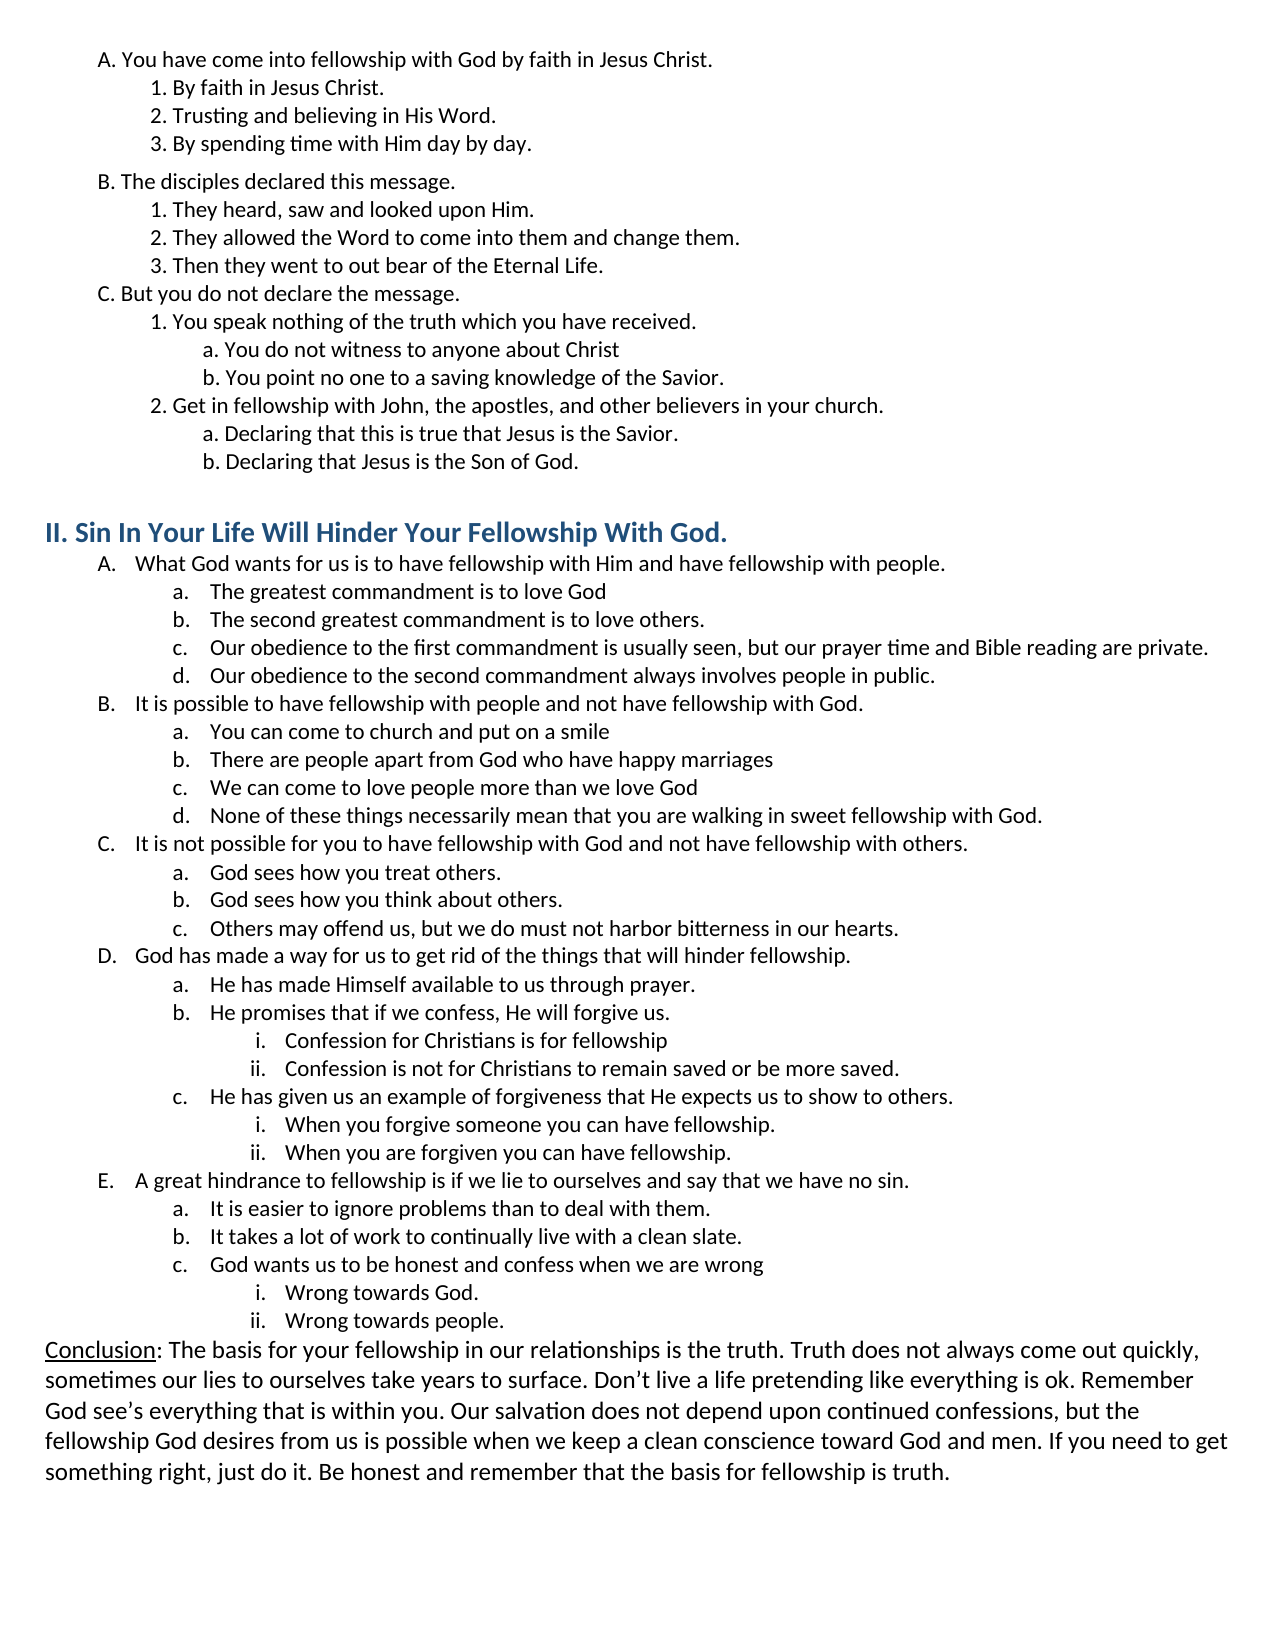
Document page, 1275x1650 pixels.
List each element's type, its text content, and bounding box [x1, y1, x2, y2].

list A great hindrance to fellowship is if we lie to ourselves and say that we have no sin. [97, 1166, 1230, 1194]
list Others may offend us, but we do must not harbor bitterness in our hearts. [172, 914, 1230, 942]
text B. The disciples declared this message. [45, 167, 1230, 195]
list Our obedience to the first commandment is usually seen, but our prayer time and Bible reading are private. [172, 633, 1230, 661]
list It takes a lot of work to continually live with a clean slate. [172, 1222, 1230, 1250]
list God sees how you think about others. [172, 886, 1230, 914]
text b. You point no one to a saving knowledge of the Savior. [45, 363, 1230, 391]
list What God wants for us is to have fellowship with Him and have fellowship with people. [97, 549, 1230, 577]
text 2. Get in fellowship with John, the apostles, and other believers in your church. [45, 391, 1230, 419]
list Wrong towards people. [266, 1306, 1230, 1334]
list It is possible to have fellowship with people and not have fellowship with God. [97, 689, 1230, 717]
list God has made a way for us to get rid of the things that will hinder fellowship. [97, 942, 1230, 970]
list The greatest commandment is to love God [172, 577, 1230, 605]
list Confession for Christians is for fellowship [266, 1026, 1230, 1054]
text Conclusion: The basis for your fellowship in our relationships is the truth. Truth does not always come out quickly, sometimes our lies to ourselves take years to surface. Don’t live a life pretending like everything is ok. Remember God see’s everything that is within you. Our salvation does not depend upon continued confessions, but the fellowship God desires from us is possible when we keep a clean conscience toward God and men. If you need to get something right, just do it. Be honest and remember that the basis for fellowship is truth. [45, 1334, 1230, 1487]
text A. You have come into fellowship with God by faith in Jesus Christ. [45, 45, 1230, 73]
text II. Sin In Your Life Will Hinder Your Fellowship With God. [45, 514, 1230, 549]
list Wrong towards God. [266, 1278, 1230, 1306]
text C. But you do not declare the message. [45, 279, 1230, 307]
list There are people apart from God who have happy marriages [172, 746, 1230, 773]
list Our obedience to the second commandment always involves people in public. [172, 661, 1230, 689]
list He has made Himself available to us through prayer. [172, 970, 1230, 998]
text a. You do not witness to anyone about Christ [45, 335, 1230, 363]
list It is easier to ignore problems than to deal with them. [172, 1194, 1230, 1222]
list It is not possible for you to have fellowship with God and not have fellowship with others. [97, 829, 1230, 858]
list None of these things necessarily mean that you are walking in sweet fellowship with God. [172, 802, 1230, 829]
text b. Declaring that Jesus is the Son of God. [45, 447, 1230, 476]
list We can come to love people more than we love God [172, 773, 1230, 802]
text 1. By faith in Jesus Christ. [45, 73, 1230, 101]
text 3. Then they went to out bear of the Eternal Life. [45, 251, 1230, 279]
list Confession is not for Christians to remain saved or be more saved. [266, 1054, 1230, 1082]
list He has given us an example of forgiveness that He expects us to show to others. [172, 1082, 1230, 1110]
list The second greatest commandment is to love others. [172, 605, 1230, 633]
text 3. By spending time with Him day by day. [45, 129, 1230, 157]
list God wants us to be honest and confess when we are wrong [172, 1250, 1230, 1278]
text 2. They allowed the Word to come into them and change them. [45, 223, 1230, 251]
list When you are forgiven you can have fellowship. [266, 1138, 1230, 1166]
text a. Declaring that this is true that Jesus is the Savior. [45, 419, 1230, 447]
list He promises that if we confess, He will forgive us. [172, 998, 1230, 1026]
list When you forgive someone you can have fellowship. [266, 1110, 1230, 1138]
list You can come to church and put on a smile [172, 717, 1230, 746]
list God sees how you treat others. [172, 858, 1230, 886]
text 1. They heard, saw and looked upon Him. [45, 195, 1230, 223]
text 2. Trusting and believing in His Word. [45, 101, 1230, 129]
text 1. You speak nothing of the truth which you have received. [45, 307, 1230, 335]
